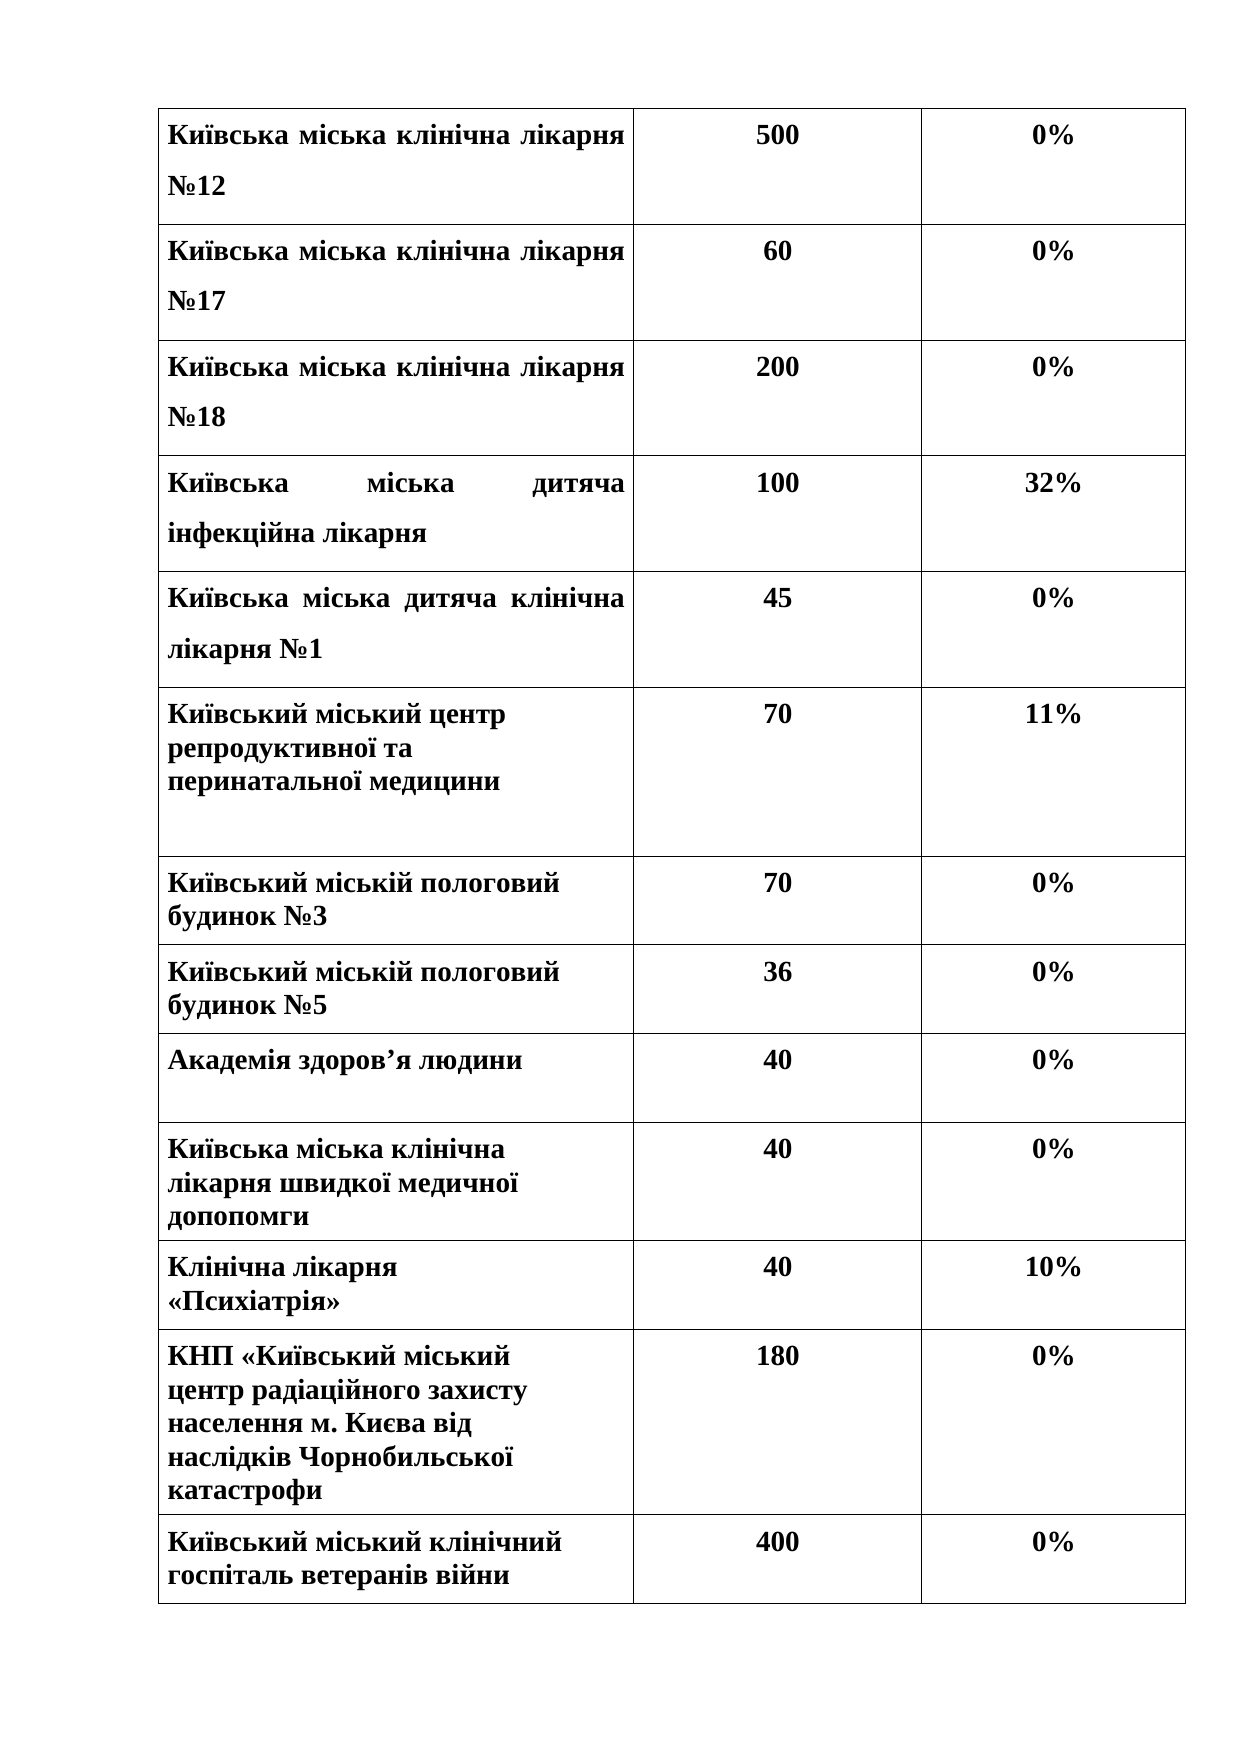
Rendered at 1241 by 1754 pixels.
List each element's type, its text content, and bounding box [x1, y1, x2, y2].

table_cell 0% [922, 572, 1185, 687]
table_cell 500 [634, 109, 921, 224]
table_cell 70 [634, 688, 921, 856]
table_cell 36 [634, 945, 921, 1033]
table_cell 200 [634, 341, 921, 455]
table_cell 45 [634, 572, 921, 687]
table_cell 60 [634, 225, 921, 339]
table_cell 0% [922, 857, 1185, 944]
table_cell Київська міська клінічна лікарня №18 [159, 341, 633, 455]
table_cell 0% [922, 1330, 1185, 1514]
table_cell 0% [922, 1515, 1185, 1603]
table_cell 0% [922, 1123, 1185, 1240]
table_cell 70 [634, 857, 921, 944]
table_cell 0% [922, 109, 1185, 224]
table_cell Київська міська дитяча клінічна лікарня №1 [159, 572, 633, 687]
table_cell Київська міська клінічна лікарня №17 [159, 225, 633, 339]
table_cell Київський міській пологовий будинок №5 [159, 945, 633, 1033]
table_cell КНП «Київський міський центр радіаційного захисту населення м. Києва від наслідків Чорнобильської катастрофи [159, 1330, 633, 1514]
table_cell 0% [922, 341, 1185, 455]
table_cell 180 [634, 1330, 921, 1514]
table_cell Академія здоров’я людини [159, 1034, 633, 1122]
table_cell 40 [634, 1034, 921, 1122]
table_cell 40 [634, 1123, 921, 1240]
table_cell 0% [922, 1034, 1185, 1122]
table_cell Київський міський клінічний госпіталь ветеранів війни [159, 1515, 633, 1603]
table_cell Київська міська клінічна лікарня №12 [159, 109, 633, 224]
table_cell Київський міський центр репродуктивної та перинатальної медицини [159, 688, 633, 856]
table_cell 100 [634, 456, 921, 571]
table_cell 0% [922, 945, 1185, 1033]
table_cell 10% [922, 1241, 1185, 1329]
table_cell 0% [922, 225, 1185, 339]
table_cell Київський міській пологовий будинок №3 [159, 857, 633, 944]
table_cell 400 [634, 1515, 921, 1603]
table_cell Київська міська клінічна лікарня швидкої медичної допопомги [159, 1123, 633, 1240]
table_cell 40 [634, 1241, 921, 1329]
table_cell Клінічна лікарня «Психіатрія» [159, 1241, 633, 1329]
table_cell Київська міська дитяча інфекційна лікарня [159, 456, 633, 571]
table_cell 32% [922, 456, 1185, 571]
table_cell 11% [922, 688, 1185, 856]
